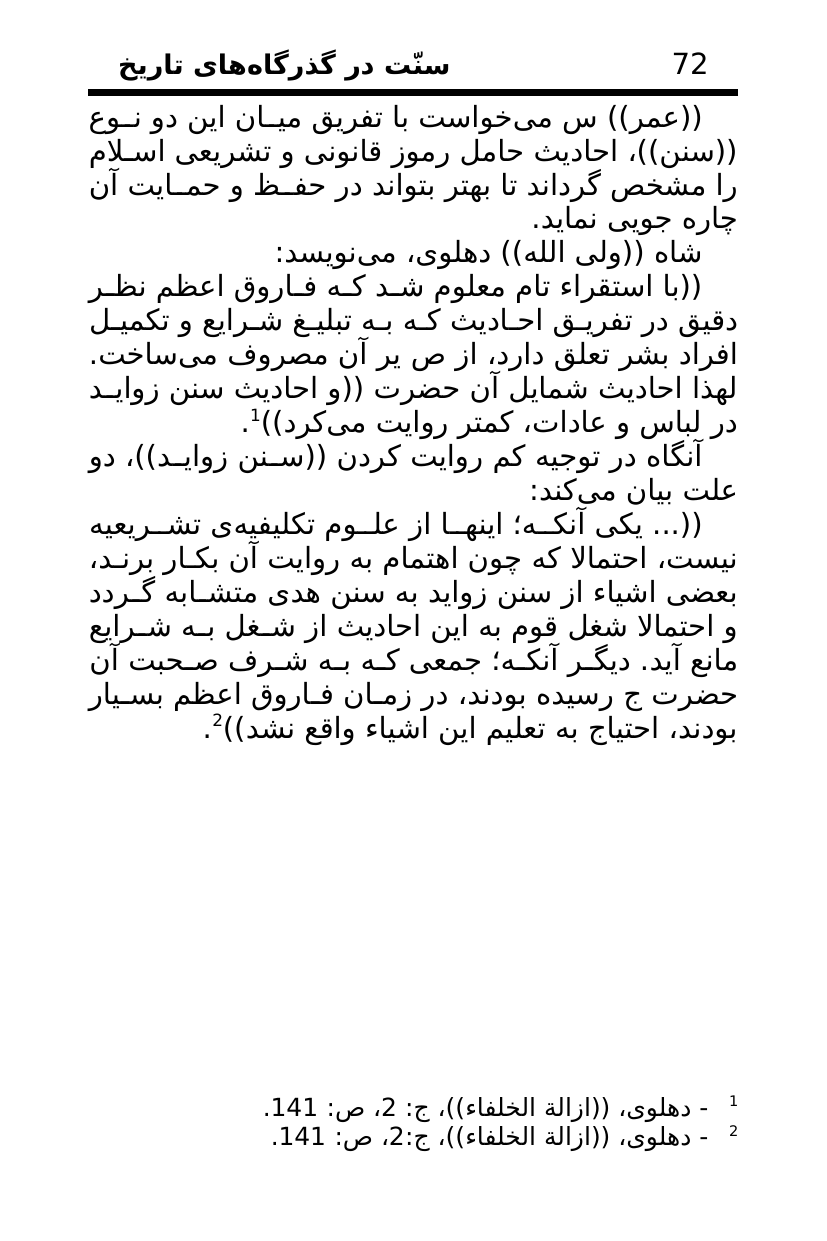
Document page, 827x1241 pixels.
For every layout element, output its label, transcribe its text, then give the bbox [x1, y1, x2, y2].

text ((... یکی آنکه؛ اینها از علوم تکلیفیه‌ی تشریعیه نیست، احتمالا که چون اهتمام به روایت آن بکار برند، بعضی اشیاء از سنن زواید به سنن هدی متشابه گردد و احتمالا شغل قوم به این احادیث از شغل به شرایع مانع آید. دیگر آنکه؛ جمعی که به شرف صحبت آن حضرت ج رسیده بودند، در زمان فاروق اعظم بسیار بودند، احتیاج به تعلیم این اشیاء واقع نشد)). [89, 507, 738, 745]
text شاه ((ولی الله)) دهلوی، می‌نویسد: [89, 236, 738, 270]
text آنگاه در توجیه کم روایت کردن ((سنن زواید))، دو علت بیان می‌کند: [89, 439, 738, 507]
text ((عمر)) س می‌خواست با تفریق میان این دو نوع ((سنن))، احادیث حامل رموز قانونی و تشریعی اسلام را مشخص گرداند تا بهتر بتواند در حفظ و حمایت آن چاره جویی نماید. [89, 100, 738, 236]
text ((با استقراء تام معلوم شد که فاروق اعظم نظر دقیق در تفریق احادیث که به تبلیغ شرایع و تکمیل افراد بشر تعلق دارد، از ص یر آن مصروف می‌ساخت. لهذا احادیث شمایل آن حضرت ((و احادیث سنن زواید در لباس و عادات، کمتر روایت می‌کرد)). [89, 270, 738, 439]
